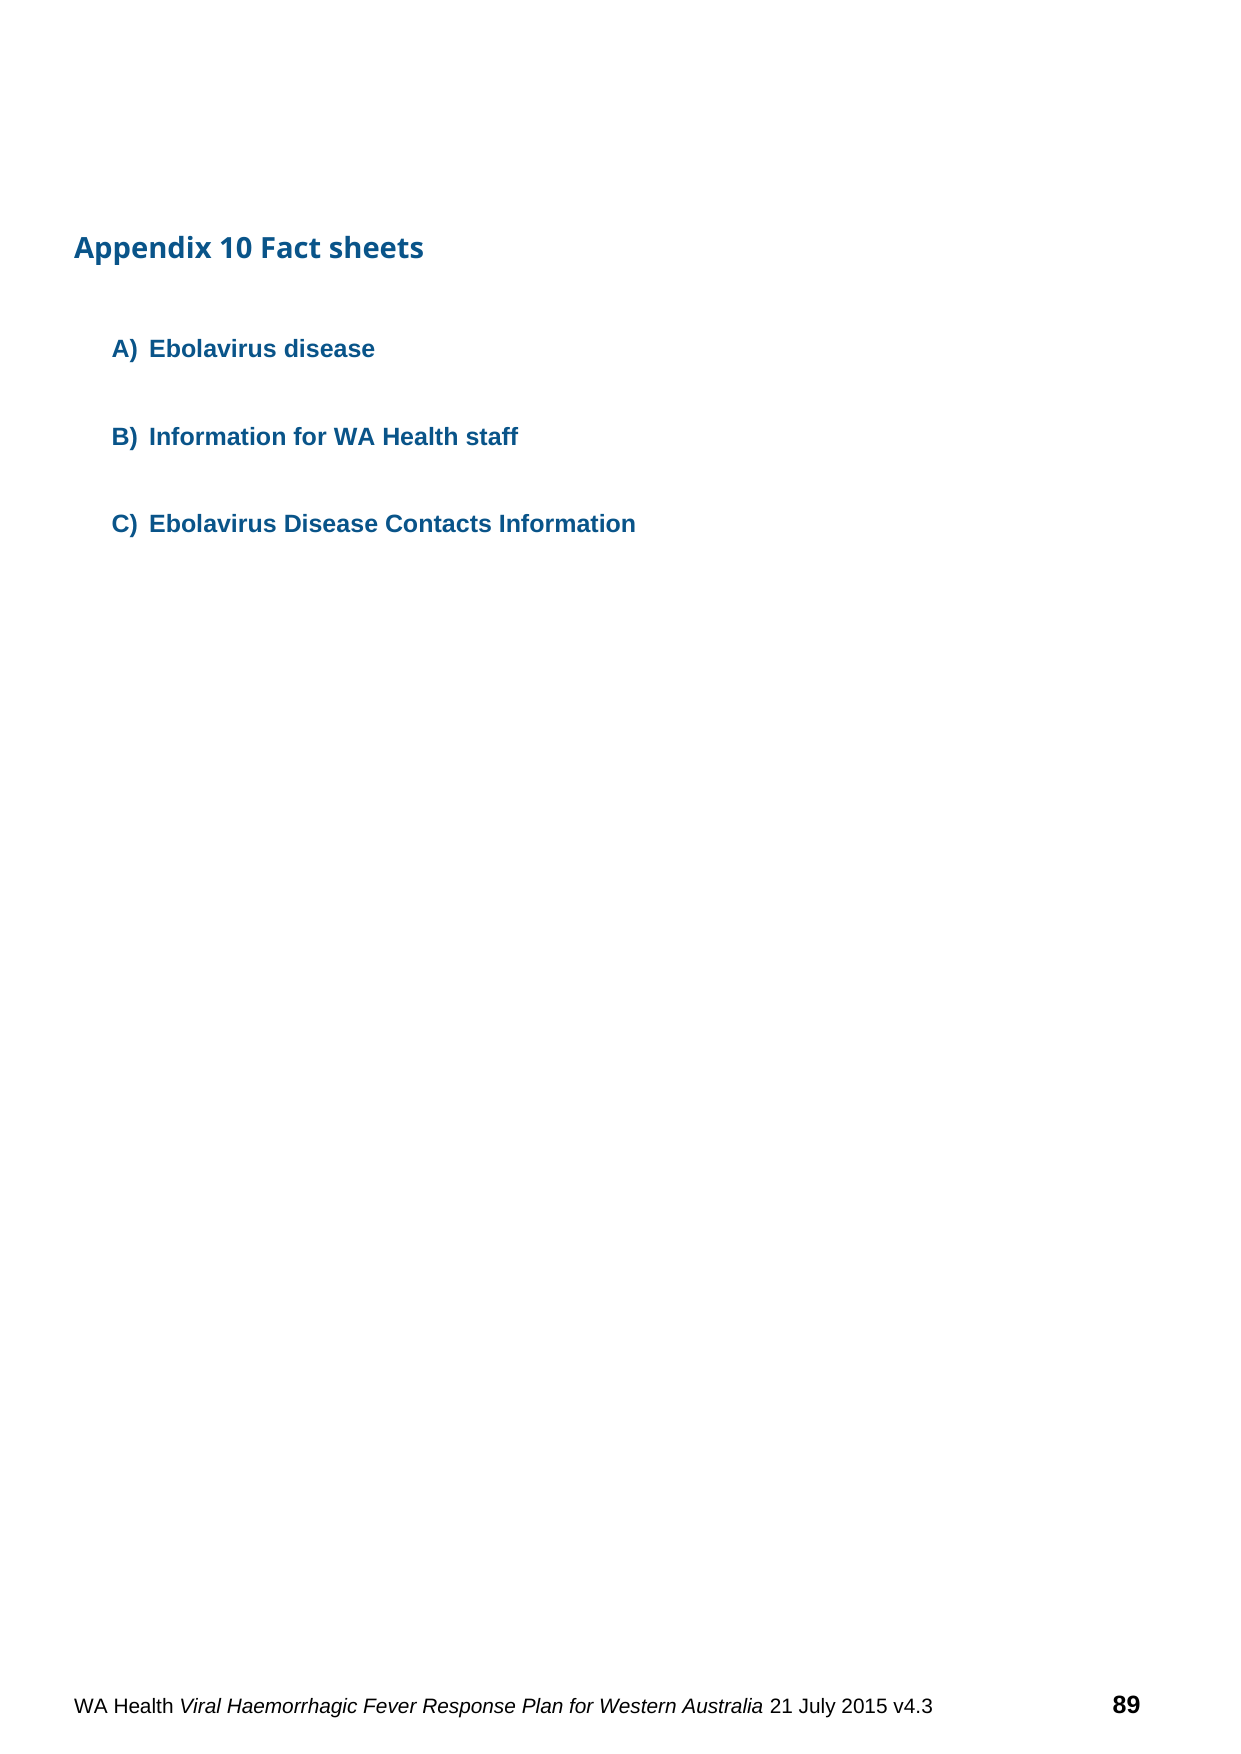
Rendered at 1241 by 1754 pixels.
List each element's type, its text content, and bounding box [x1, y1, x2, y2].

subtitle Information for WA Health staff [111, 419, 1169, 451]
subtitle Ebolavirus Disease Contacts Information [111, 507, 1169, 538]
subtitle Appendix 10 Fact sheets [74, 227, 1169, 267]
subtitle Ebolavirus disease [111, 332, 1169, 363]
